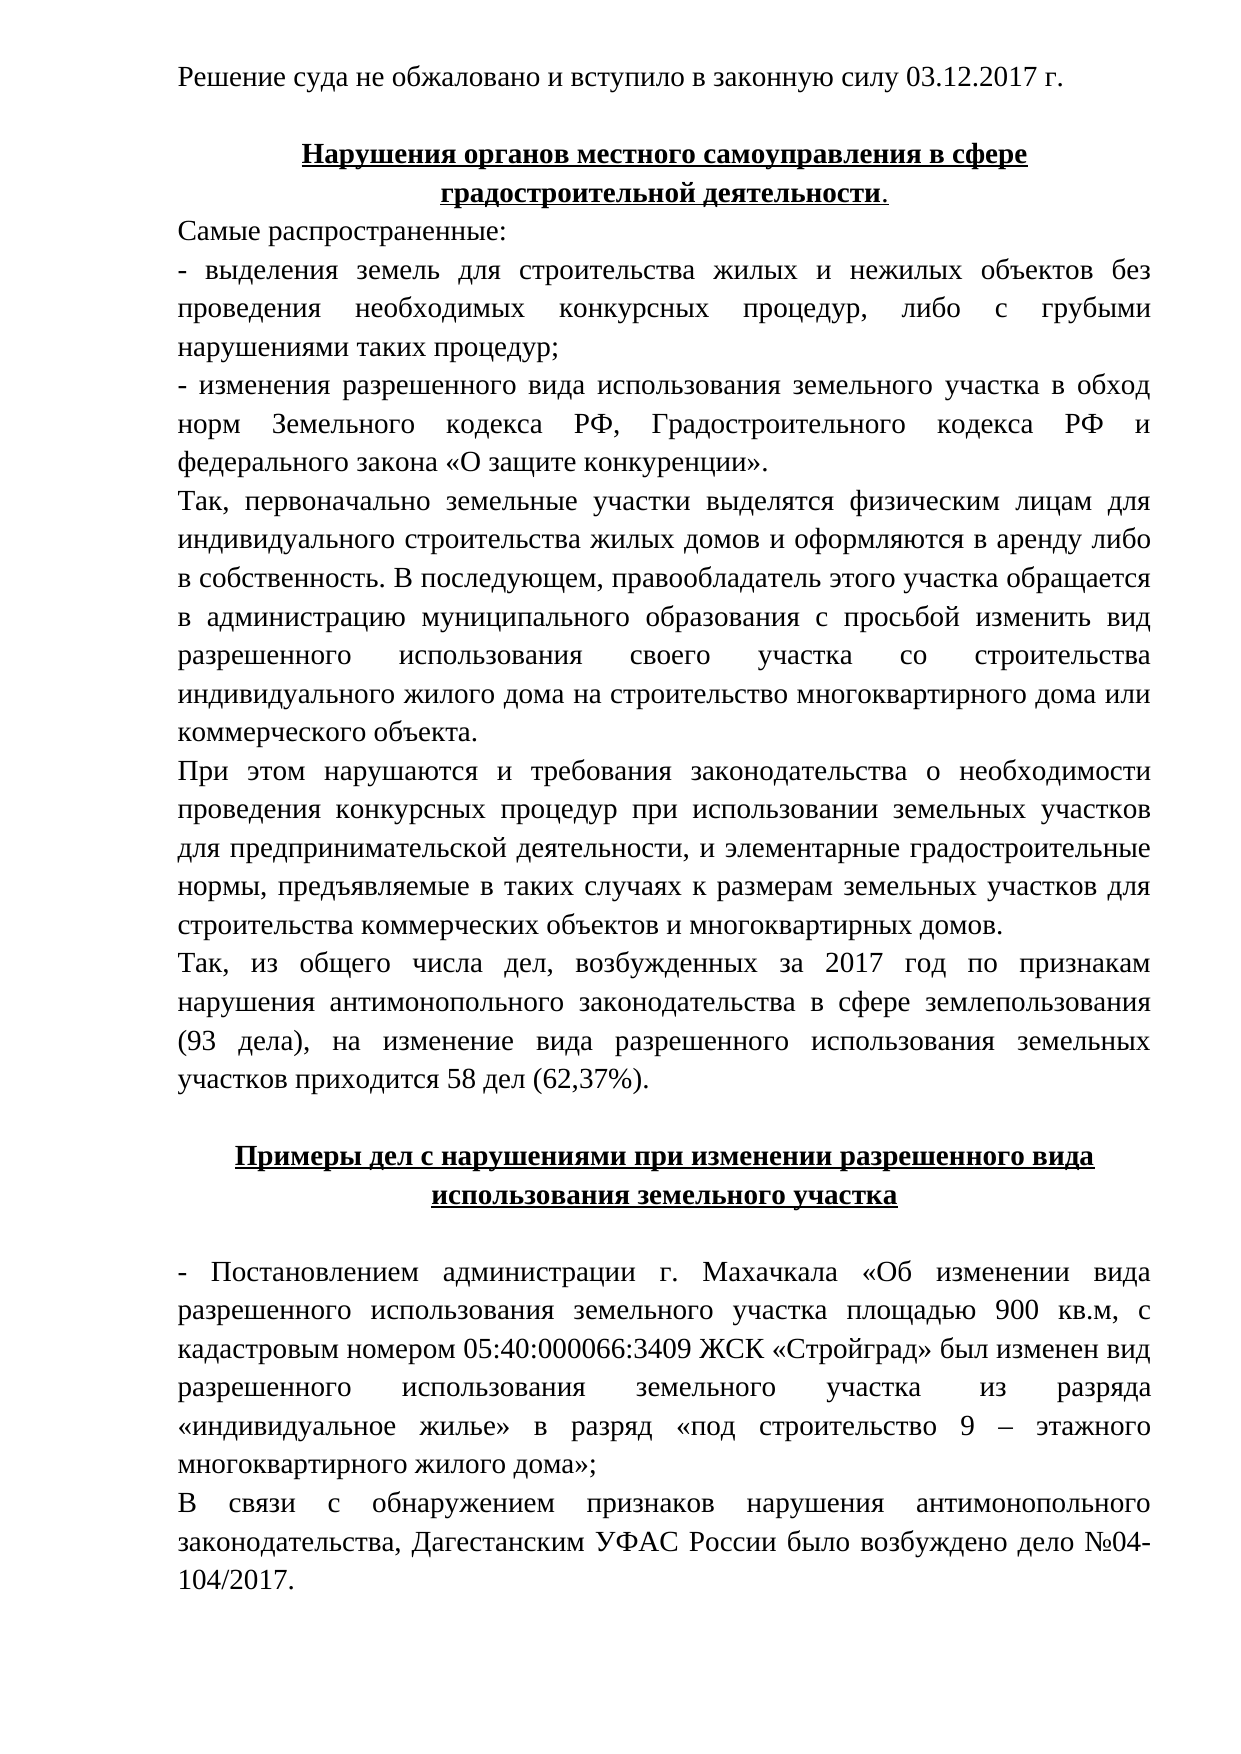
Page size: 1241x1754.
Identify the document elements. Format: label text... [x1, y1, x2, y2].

text При этом нарушаются и требования законодательства о необходимости проведения конкурсных процедур при использовании земельных участков для предпринимательской деятельности, и элементарные градостроительные нормы, предъявляемые в таких случаях к размерам земельных участков для строительства коммерческих объектов и многоквартирных домов. [177, 753, 1152, 941]
text - выделения земель для строительства жилых и нежилых объектов без проведения необходимых конкурсных процедур, либо с грубыми нарушениями таких процедур; [177, 252, 1152, 362]
text В связи с обнаружением признаков нарушения антимонопольного законодательства, Дагестанским УФАС России было возбуждено дело №04-104/2017. [177, 1485, 1152, 1596]
text - изменения разрешенного вида использования земельного участка в обход норм Земельного кодекса РФ, Градостроительного кодекса РФ и федерального закона «О защите конкуренции». [177, 367, 1152, 478]
text Примеры дел с нарушениями при изменении разрешенного вида использования земельного участка [177, 1138, 1152, 1210]
text Так, из общего числа дел, возбужденных за 2017 год по признакам нарушения антимонопольного законодательства в сфере землепользования (93 дела), на изменение вида разрешенного использования земельных участков приходится 58 дел (62,37%). [177, 946, 1152, 1095]
text Решение суда не обжаловано и вступило в законную силу 03.12.2017 г. [177, 59, 1152, 93]
text Так, первоначально земельные участки выделятся физическим лицам для индивидуального строительства жилых домов и оформляются в аренду либо в собственность. В последующем, правообладатель этого участка обращается в администрацию муниципального образования с просьбой изменить вид разрешенного использования своего участка со строительства индивидуального жилого дома на строительство многоквартирного дома или коммерческого объекта. [177, 483, 1152, 748]
text Самые распространенные: [177, 213, 1152, 247]
text - Постановлением администрации г. Махачкала «Об изменении вида разрешенного использования земельного участка площадью 900 кв.м, с кадастровым номером 05:40:000066:3409 ЖСК «Стройград» был изменен вид разрешенного использования земельного участка из разряда «индивидуальное жилье» в разряд «под строительство 9 – этажного многоквартирного жилого дома»; [177, 1254, 1152, 1480]
text Нарушения органов местного самоуправления в сфере градостроительной деятельности. [177, 136, 1152, 208]
